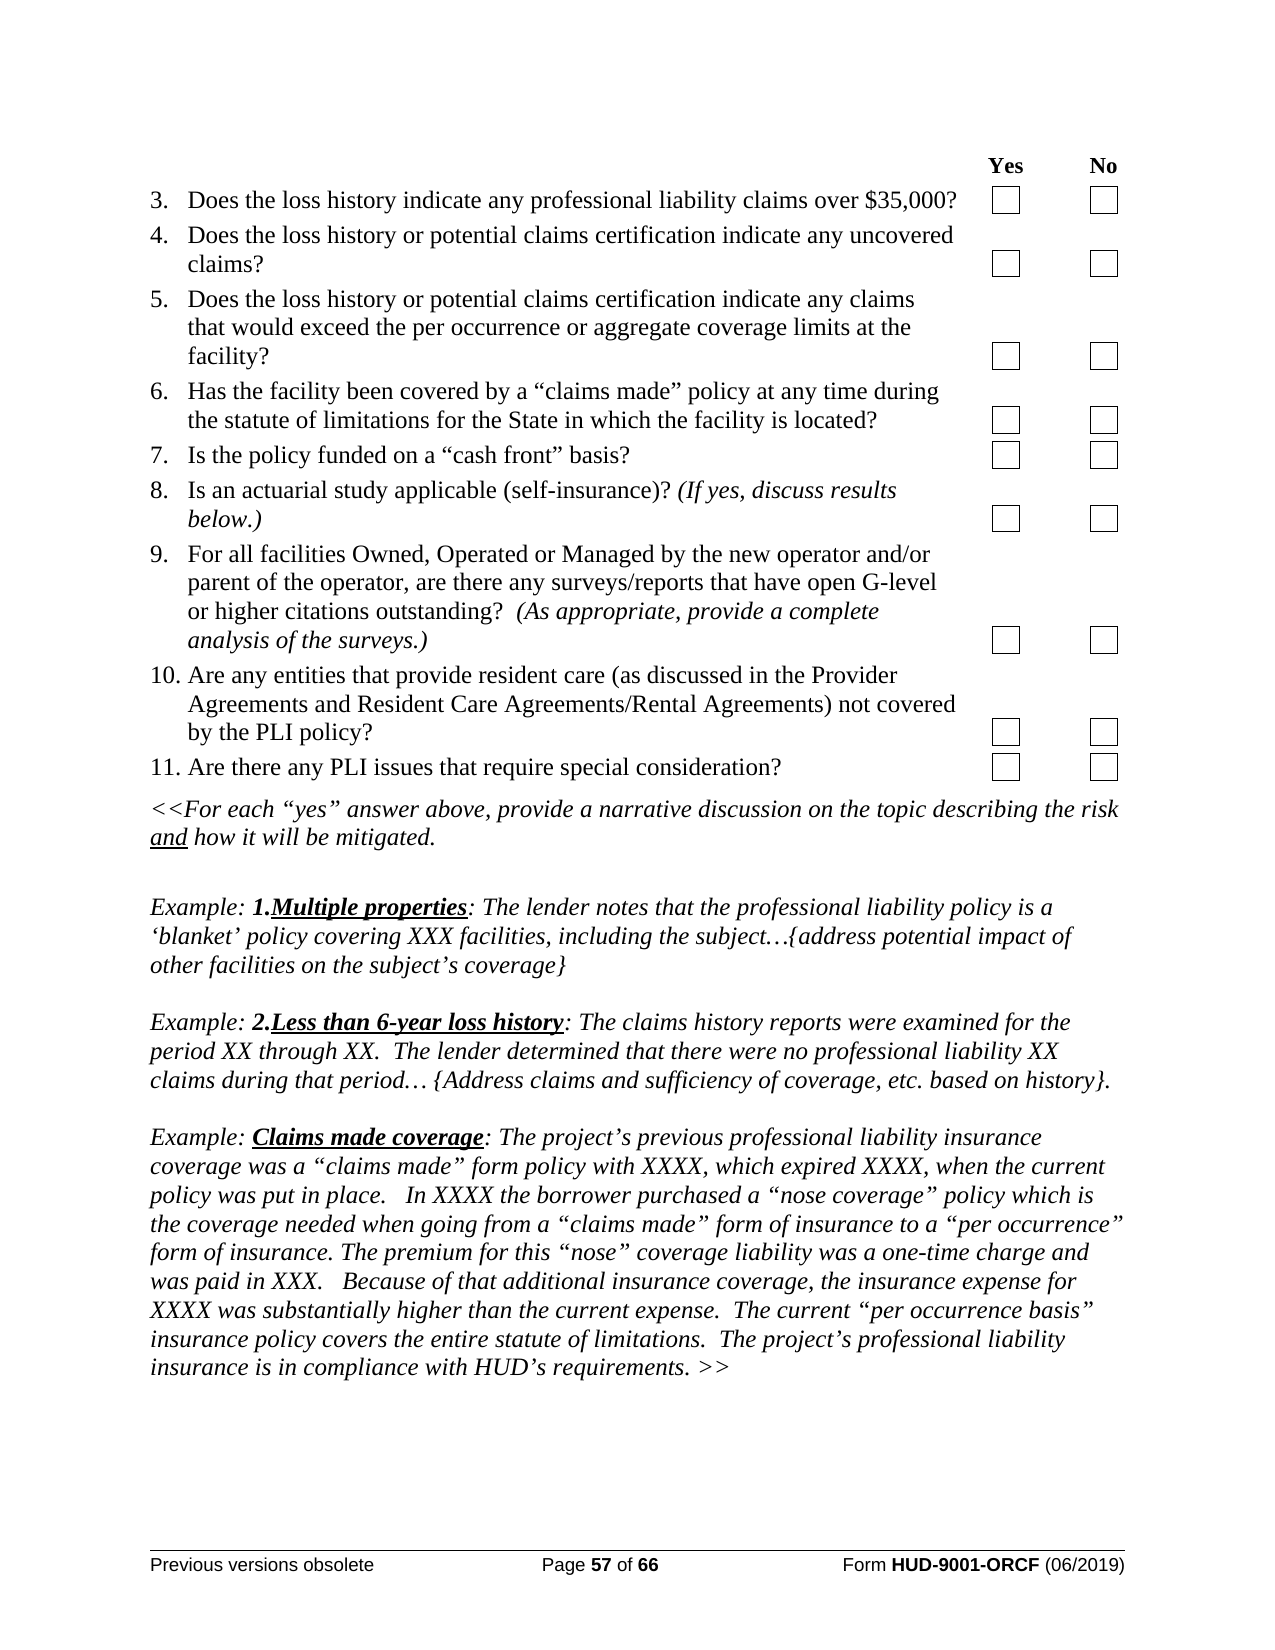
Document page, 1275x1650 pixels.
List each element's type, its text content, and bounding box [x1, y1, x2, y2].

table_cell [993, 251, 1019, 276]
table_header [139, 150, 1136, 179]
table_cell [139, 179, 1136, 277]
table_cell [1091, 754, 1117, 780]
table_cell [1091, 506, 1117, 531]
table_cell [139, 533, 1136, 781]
text Example: 2.Less than 6-year loss history: The claims history reports were examined for the period XX through XX. The lender determined that there were no professional liability XX claims during that period… {Address claims and sufficiency of coverage, etc. based on history}. [150, 1007, 1125, 1094]
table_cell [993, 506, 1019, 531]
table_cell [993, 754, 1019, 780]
text Example: 1.Multiple properties: The lender notes that the professional liability policy is a ‘blanket’ policy covering XXX facilities, including the subject…{address potential impact of other facilities on the subject’s coverage} [150, 892, 1125, 979]
text <<For each “yes” answer above, provide a narrative discussion on the topic describing the risk and how it will be mitigated. [150, 794, 1125, 851]
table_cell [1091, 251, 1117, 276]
text Example: Claims made coverage: The project’s previous professional liability insurance coverage was a “claims made” form policy with XXXX, which expired XXXX, when the current policy was put in place. In XXXX the borrower purchased a “nose coverage” policy which is the coverage needed when going from a “claims made” form of insurance to a “per occurrence” form of insurance. The premium for this “nose” coverage liability was a one-time charge and was paid in XXX. Because of that additional insurance coverage, the insurance expense for XXXX was substantially higher than the current expense. The current “per occurrence basis” insurance policy covers the entire statute of limitations. The project’s professional liability insurance is in compliance with HUD’s requirements. >> [150, 1122, 1125, 1381]
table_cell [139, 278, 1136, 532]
